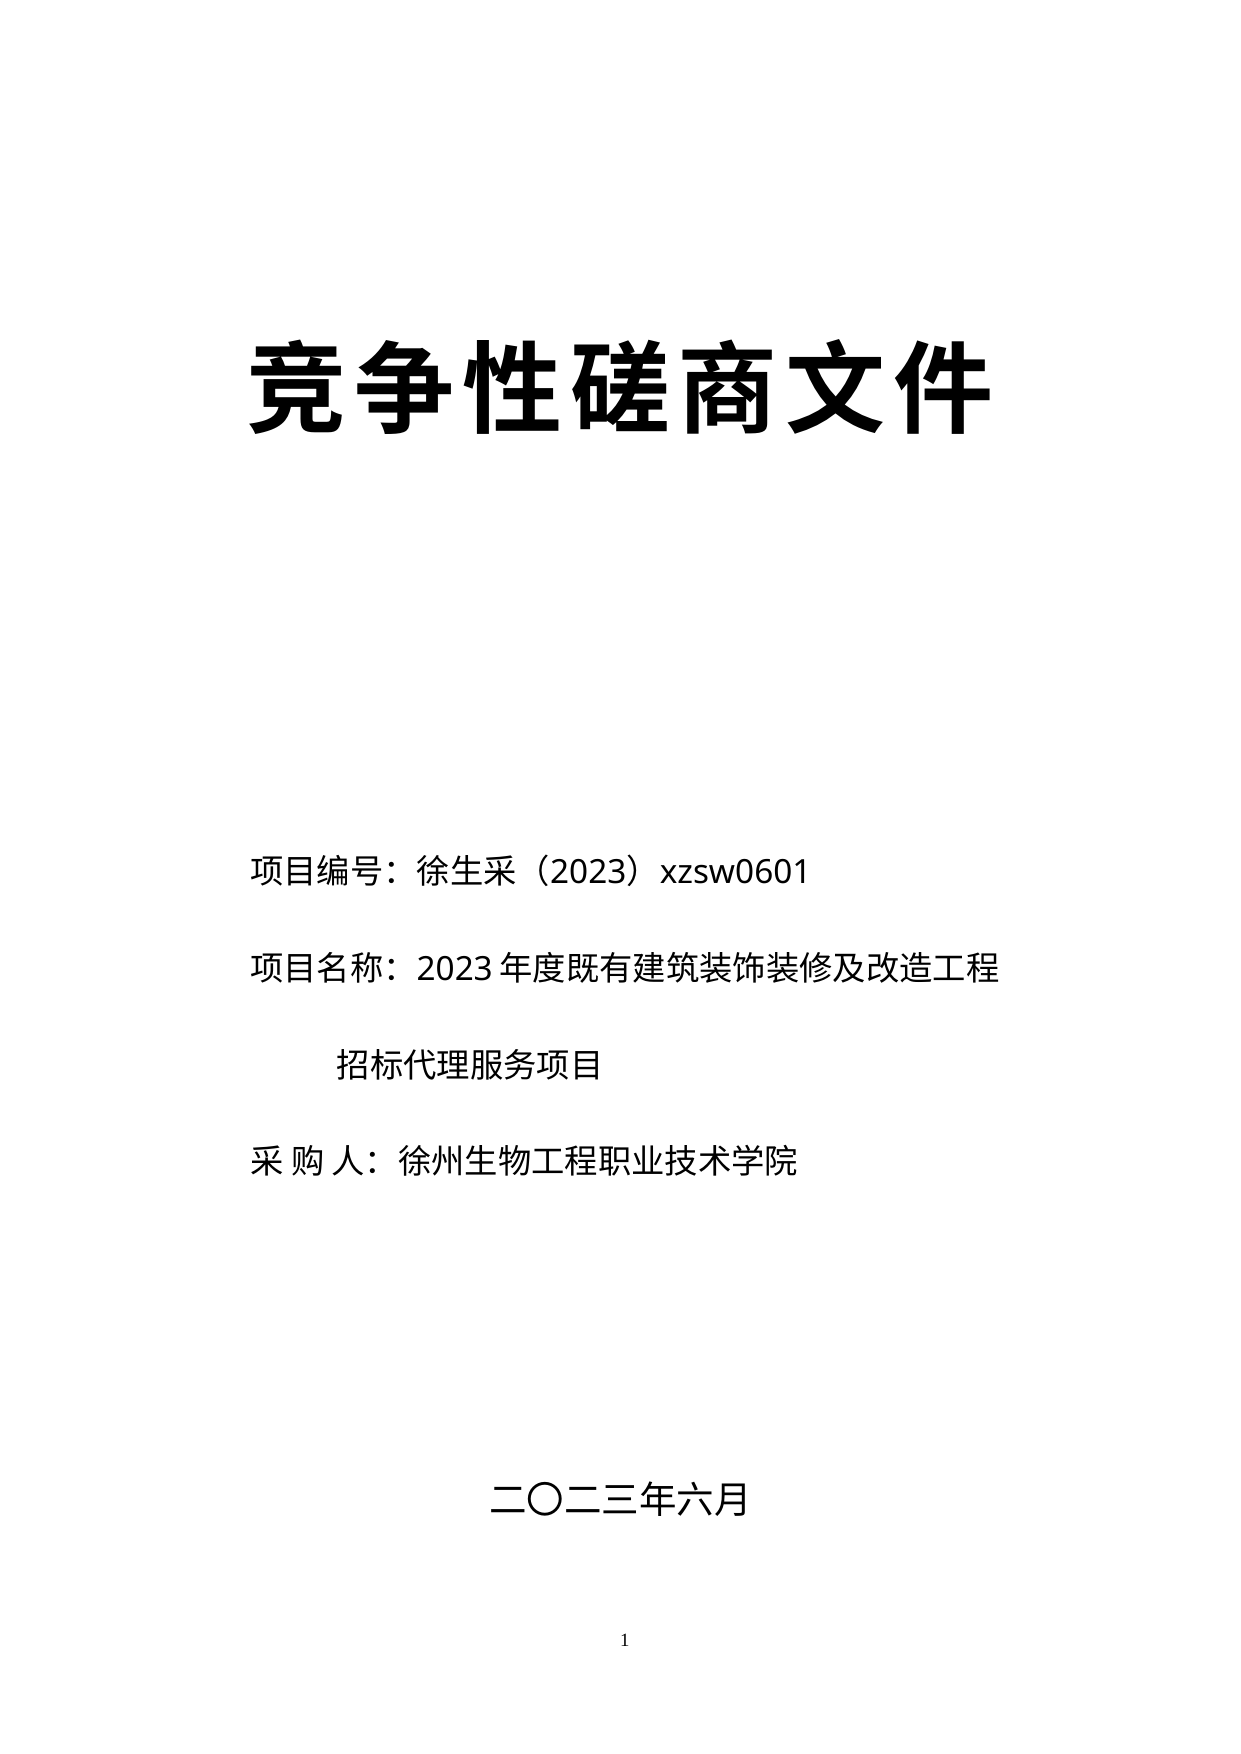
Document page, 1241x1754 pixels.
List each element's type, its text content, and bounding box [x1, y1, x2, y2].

text 项目编号：徐生采（2023）xzsw0601 [150, 845, 1090, 893]
text 竞争性磋商文件 [150, 309, 1090, 454]
text 招标代理服务项目 [250, 1038, 1090, 1087]
text 采 购 人：徐州生物工程职业技术学院 [150, 1135, 1090, 1183]
text 二〇二三年六月 [150, 1470, 1090, 1524]
text 项目名称：2023年度既有建筑装饰装修及改造工程 [250, 942, 1090, 990]
